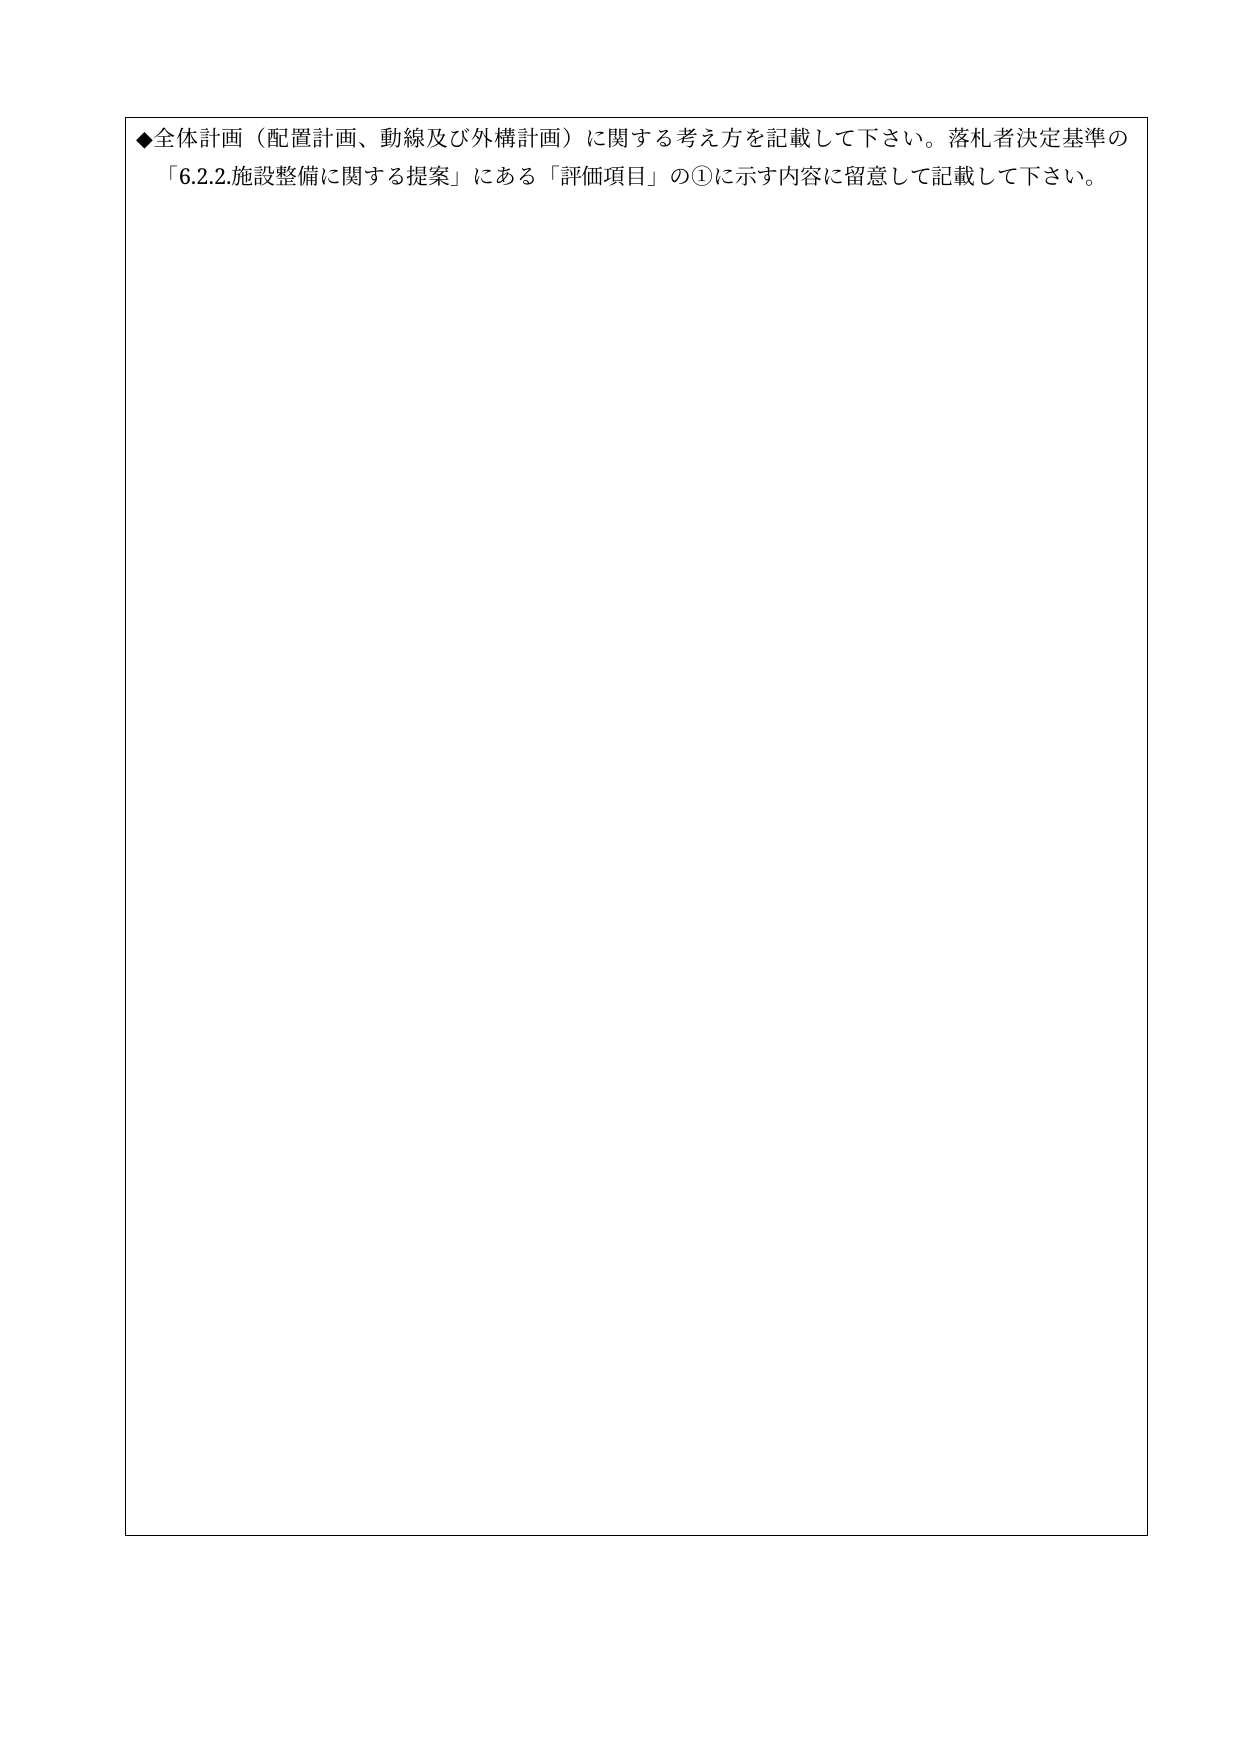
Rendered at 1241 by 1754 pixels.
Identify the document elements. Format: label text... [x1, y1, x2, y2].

table_cell ◆全体計画（配置計画、動線及び外構計画）に関する考え方を記載して下さい。落札者決定基準の「6.2.2.施設整備に関する提案」にある「評価項目」の①に示す内容に留意して記載して下さい。 [126, 118, 1147, 1535]
